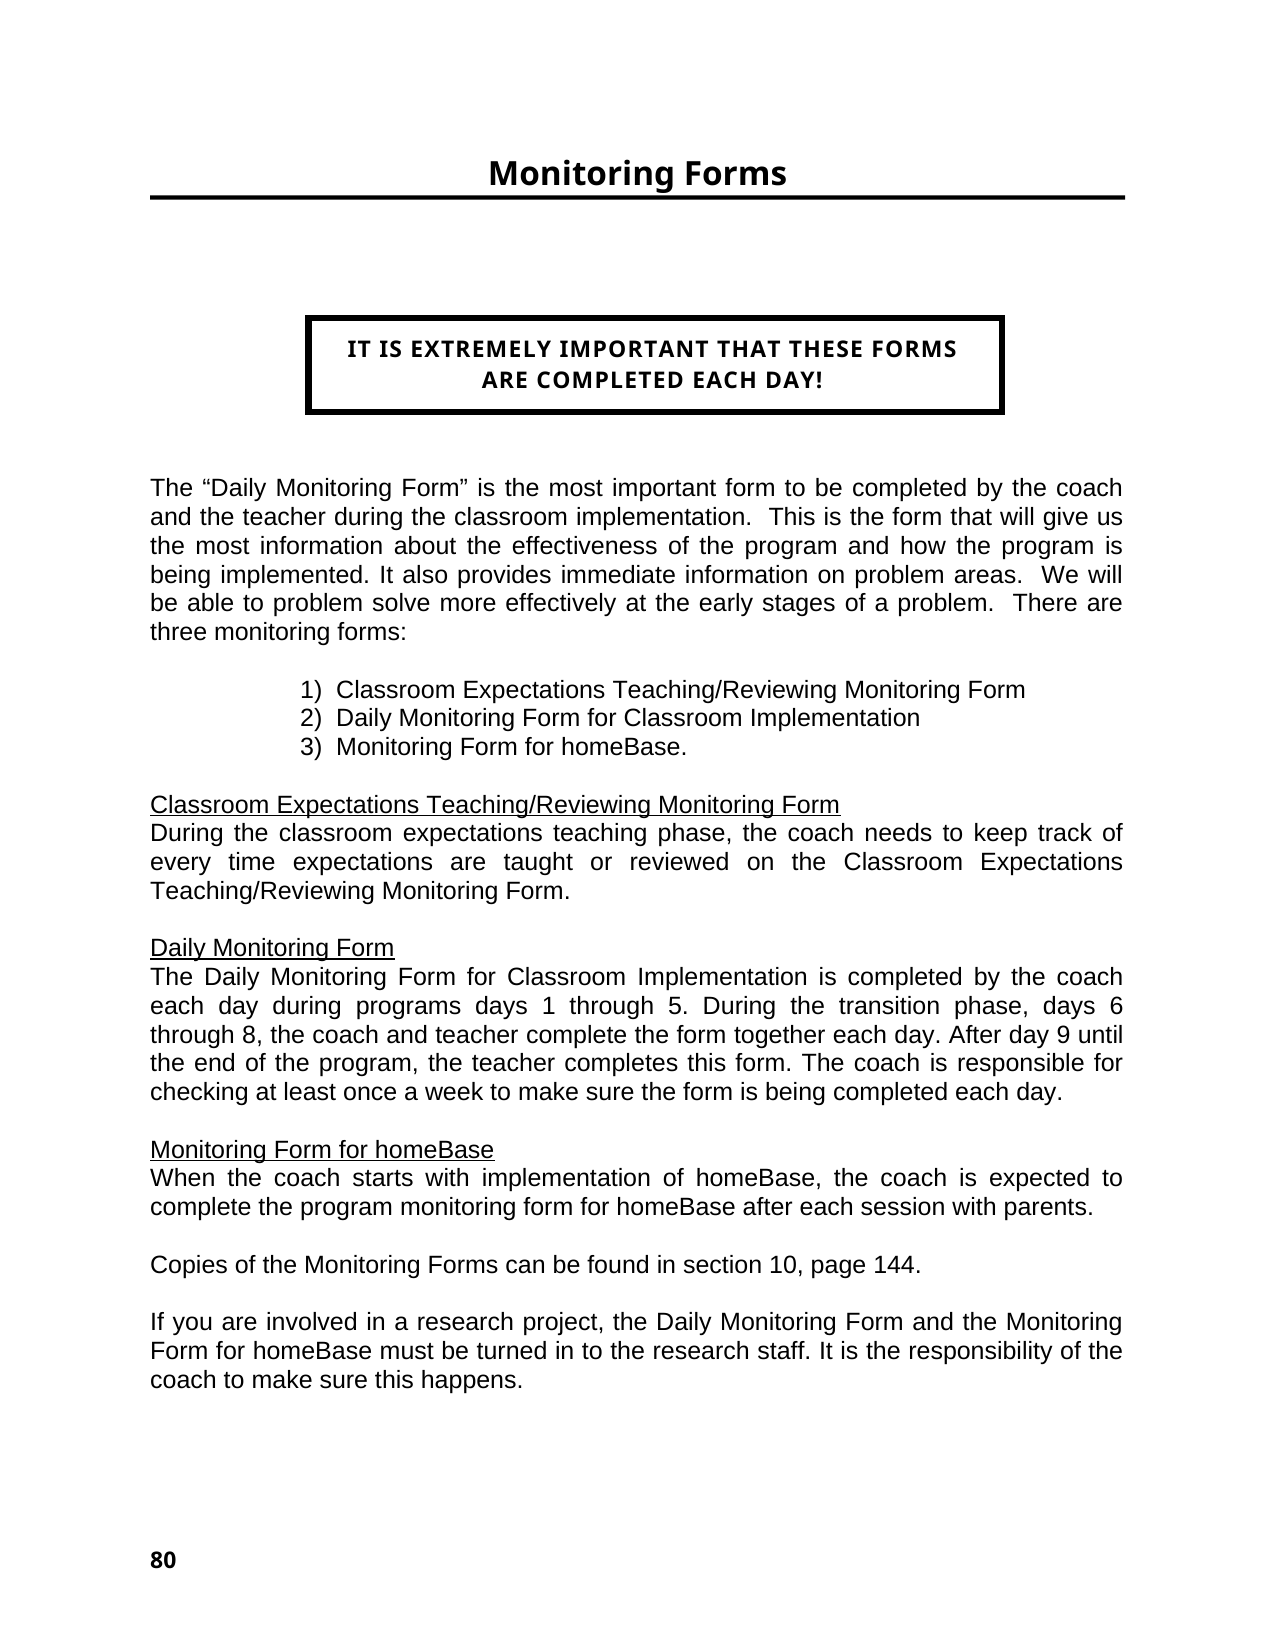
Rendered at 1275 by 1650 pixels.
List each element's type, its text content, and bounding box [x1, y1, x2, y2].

text If you are involved in a research project, the Daily Monitoring Form and the Monitoring Form for homeBase must be turned in to the research staff. It is the responsibility of the coach to make sure this happens. [150, 1307, 1125, 1393]
text When the coach starts with implementation of homeBase, the coach is expected to complete the program monitoring form for homeBase after each session with parents. [150, 1163, 1125, 1221]
text 1) Classroom Expectations Teaching/Reviewing Monitoring Form [225, 674, 1125, 703]
text Classroom Expectations Teaching/Reviewing Monitoring Form [150, 789, 1125, 818]
text Monitoring Form for homeBase [150, 1134, 1125, 1163]
text The Daily Monitoring Form for Classroom Implementation is completed by the coach each day during programs days 1 through 5. During the transition phase, days 6 through 8, the coach and teacher complete the form together each day. After day 9 until the end of the program, the teacher completes this form. The coach is responsible for checking at least once a week to make sure the form is being completed each day. [150, 962, 1125, 1106]
text During the classroom expectations teaching phase, the coach needs to keep track of every time expectations are taught or reviewed on the Classroom Expectations Teaching/Reviewing Monitoring Form. [150, 818, 1125, 904]
text Monitoring Forms [150, 150, 1125, 195]
text The “Daily Monitoring Form” is the most important form to be completed by the coach and the teacher during the classroom implementation. This is the form that will give us the most information about the effectiveness of the program and how the program is being implemented. It also provides immediate information on problem areas. We will be able to problem solve more effectively at the early stages of a problem. There are three monitoring forms: [150, 473, 1125, 646]
text Daily Monitoring Form [150, 933, 1125, 962]
text 2) Daily Monitoring Form for Classroom Implementation [225, 703, 1125, 732]
text 3) Monitoring Form for homeBase. [225, 732, 1125, 761]
text Copies of the Monitoring Forms can be found in section 10, page 144. [150, 1249, 1125, 1278]
